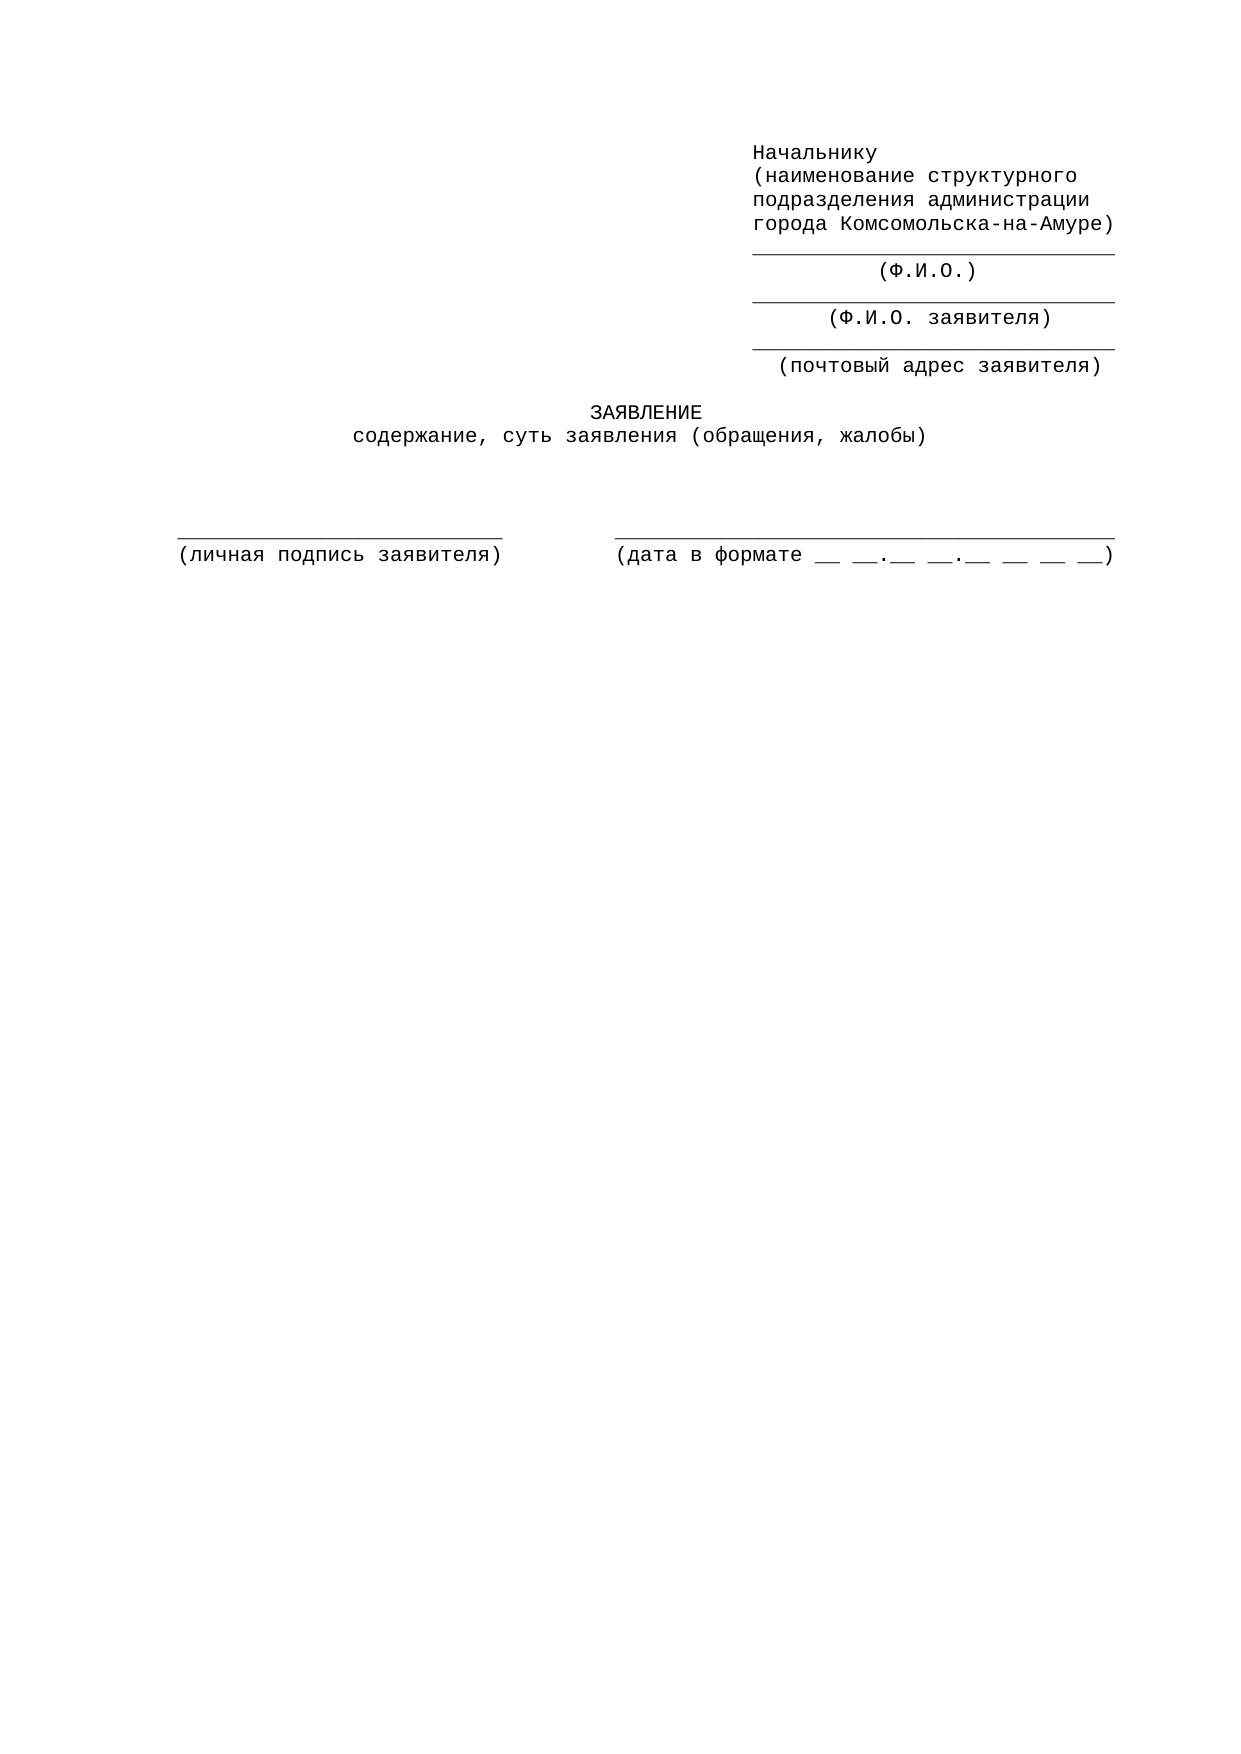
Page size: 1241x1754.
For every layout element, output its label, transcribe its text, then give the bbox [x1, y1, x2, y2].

text (личная подпись заявителя) (дата в формате __ __.__ __.__ __ __ __) [177, 544, 1152, 567]
text _____________________________ [177, 236, 1152, 260]
text _____________________________ [177, 331, 1152, 354]
text (почтовый адрес заявителя) [177, 354, 1152, 378]
text ЗАЯВЛЕНИЕ [177, 402, 1152, 426]
text (Ф.И.О.) [177, 260, 1152, 284]
text (Ф.И.О. заявителя) [177, 307, 1152, 331]
text (наименование структурного [177, 165, 1152, 189]
text содержание, суть заявления (обращения, жалобы) [177, 426, 1152, 449]
text подразделения администрации [177, 189, 1152, 213]
text __________________________ ________________________________________ [177, 520, 1152, 544]
text города Комсомольска-на-Амуре) [177, 213, 1152, 236]
text Начальнику [177, 142, 1152, 165]
text _____________________________ [177, 284, 1152, 307]
